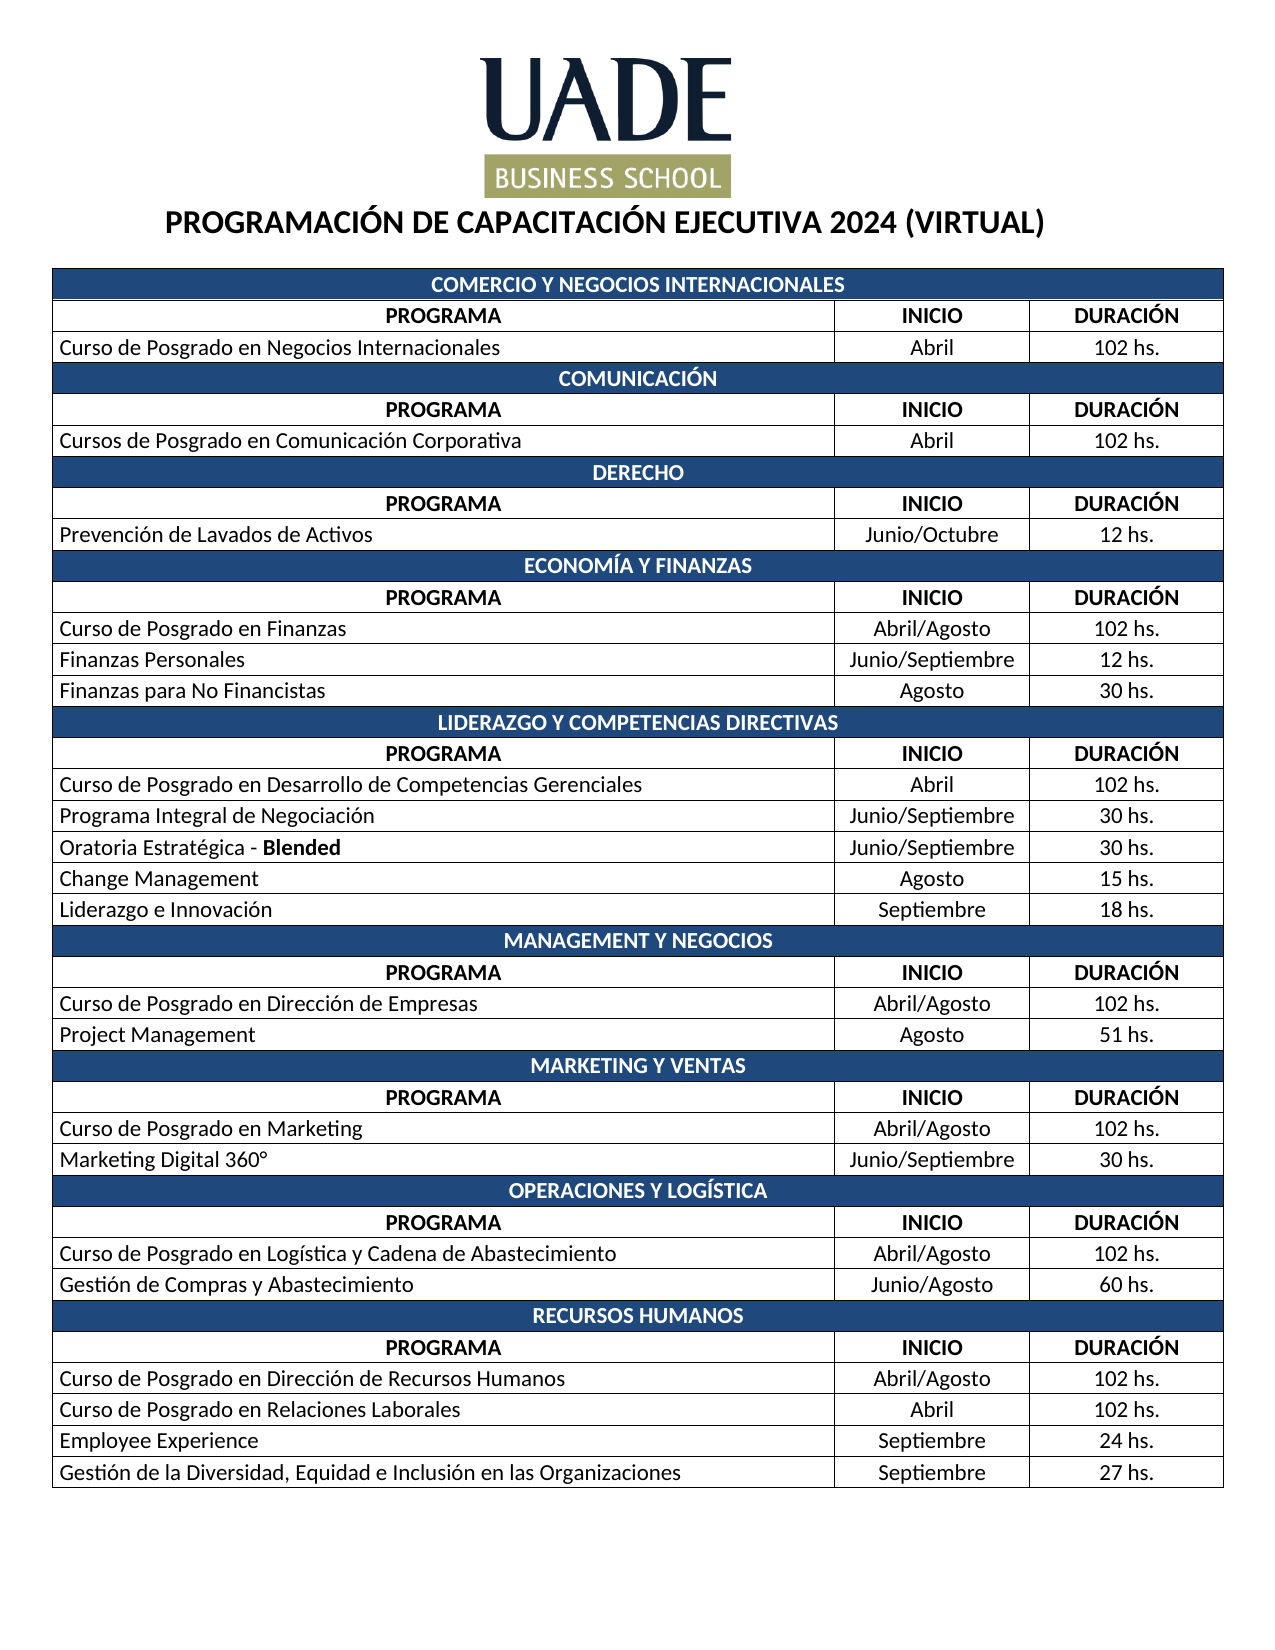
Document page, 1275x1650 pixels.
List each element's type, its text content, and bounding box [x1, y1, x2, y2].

table_cell PROGRAMA [53, 1332, 834, 1362]
table_cell INICIO [835, 301, 1029, 331]
table_cell INICIO [835, 394, 1029, 424]
table_cell 30 hs. [1030, 676, 1223, 706]
table_cell Septiembre [835, 1457, 1029, 1487]
table_cell PROGRAMA [53, 582, 834, 612]
table_cell DURACIÓN [1030, 582, 1223, 612]
table_cell Abril [835, 426, 1029, 456]
table_cell Abril/Agosto [835, 1238, 1029, 1268]
table_cell INICIO [835, 1082, 1029, 1112]
table_cell Finanzas Personales [53, 644, 834, 674]
table_cell Marketing Digital 360° [53, 1144, 834, 1174]
table_cell ECONOMÍA Y FINANZAS [53, 551, 1223, 581]
table_cell 102 hs. [1030, 332, 1223, 362]
table_cell 102 hs. [1030, 988, 1223, 1018]
table_cell 102 hs. [1030, 1394, 1223, 1424]
table_cell Abril [835, 332, 1029, 362]
table_cell Abril/Agosto [835, 988, 1029, 1018]
table_cell Curso de Posgrado en Dirección de Recursos Humanos [53, 1363, 834, 1393]
table_cell Septiembre [835, 894, 1029, 924]
table_cell 27 hs. [1030, 1457, 1223, 1487]
table_cell Prevención de Lavados de Activos [53, 519, 834, 549]
table_cell Liderazgo e Innovación [53, 894, 834, 924]
table_cell 102 hs. [1030, 1238, 1223, 1268]
table_cell PROGRAMA [53, 738, 834, 768]
table_cell Junio/Septiembre [835, 801, 1029, 831]
table_cell Junio/Septiembre [835, 832, 1029, 862]
table_cell INICIO [835, 488, 1029, 518]
table_cell 18 hs. [1030, 894, 1223, 924]
table_cell INICIO [835, 1207, 1029, 1237]
table_cell 102 hs. [1030, 1363, 1223, 1393]
table_cell RECURSOS HUMANOS [53, 1301, 1223, 1331]
picture [480, 58, 732, 198]
table_cell 15 hs. [1030, 863, 1223, 893]
table_cell Septiembre [835, 1426, 1029, 1456]
table_cell 24 hs. [1030, 1426, 1223, 1456]
table_cell Abril/Agosto [835, 613, 1029, 643]
table_cell Curso de Posgrado en Marketing [53, 1113, 834, 1143]
table_cell DURACIÓN [1030, 1207, 1223, 1237]
table_cell DURACIÓN [1030, 957, 1223, 987]
table_cell 51 hs. [1030, 1019, 1223, 1049]
table_cell Change Management [53, 863, 834, 893]
table_cell LIDERAZGO Y COMPETENCIAS DIRECTIVAS [53, 707, 1223, 737]
table_cell DURACIÓN [1030, 738, 1223, 768]
table_cell Curso de Posgrado en Logística y Cadena de Abastecimiento [53, 1238, 834, 1268]
table_cell DURACIÓN [1030, 301, 1223, 331]
table_cell INICIO [835, 582, 1029, 612]
table_cell INICIO [835, 1332, 1029, 1362]
table_cell Junio/Septiembre [835, 644, 1029, 674]
table_cell Oratoria Estratégica - Blended [53, 832, 834, 862]
table_cell PROGRAMA [53, 301, 834, 331]
table_cell 30 hs. [1030, 801, 1223, 831]
table_cell DURACIÓN [1030, 394, 1223, 424]
table_cell PROGRAMA [53, 1207, 834, 1237]
table_cell PROGRAMA [53, 1082, 834, 1112]
table_cell Curso de Posgrado en Negocios Internacionales [53, 332, 834, 362]
table_cell OPERACIONES Y LOGÍSTICA [53, 1176, 1223, 1206]
table_cell Junio/Septiembre [835, 1144, 1029, 1174]
table_cell PROGRAMA [53, 957, 834, 987]
table_cell Curso de Posgrado en Desarrollo de Competencias Gerenciales [53, 769, 834, 799]
table_cell 12 hs. [1030, 644, 1223, 674]
table_cell INICIO [835, 957, 1029, 987]
table_cell Finanzas para No Financistas [53, 676, 834, 706]
table_cell 30 hs. [1030, 832, 1223, 862]
table_cell Curso de Posgrado en Finanzas [53, 613, 834, 643]
table_cell 102 hs. [1030, 613, 1223, 643]
table_cell 12 hs. [1030, 519, 1223, 549]
table_cell Gestión de la Diversidad, Equidad e Inclusión en las Organizaciones [53, 1457, 834, 1487]
table_cell MANAGEMENT Y NEGOCIOS [53, 926, 1223, 956]
table_cell MARKETING Y VENTAS [53, 1051, 1223, 1081]
table_cell INICIO [835, 738, 1029, 768]
table_cell Abril [835, 769, 1029, 799]
table_cell COMUNICACIÓN [53, 363, 1223, 393]
table_cell Junio/Octubre [835, 519, 1029, 549]
table_cell DURACIÓN [1030, 488, 1223, 518]
table_cell DURACIÓN [1030, 1082, 1223, 1112]
table_cell Employee Experience [53, 1426, 834, 1456]
table_cell Agosto [835, 676, 1029, 706]
table_cell Agosto [835, 1019, 1029, 1049]
table_cell 60 hs. [1030, 1269, 1223, 1299]
table_cell DERECHO [53, 457, 1223, 487]
table_cell Abril/Agosto [835, 1113, 1029, 1143]
table_cell DURACIÓN [1030, 1332, 1223, 1362]
table_cell 102 hs. [1030, 769, 1223, 799]
table_cell 30 hs. [1030, 1144, 1223, 1174]
table_cell Cursos de Posgrado en Comunicación Corporativa [53, 426, 834, 456]
table_cell Programa Integral de Negociación [53, 801, 834, 831]
table_cell Gestión de Compras y Abastecimiento [53, 1269, 834, 1299]
text PROGRAMACIÓN DE CAPACITACIÓN EJECUTIVA 2024 (VIRTUAL) [148, 201, 1063, 241]
table_cell 102 hs. [1030, 1113, 1223, 1143]
table_cell Curso de Posgrado en Dirección de Empresas [53, 988, 834, 1018]
table_cell Curso de Posgrado en Relaciones Laborales [53, 1394, 834, 1424]
table_cell Abril [835, 1394, 1029, 1424]
table_cell Junio/Agosto [835, 1269, 1029, 1299]
table_cell Abril/Agosto [835, 1363, 1029, 1393]
table_cell 102 hs. [1030, 426, 1223, 456]
table_header COMERCIO Y NEGOCIOS INTERNACIONALES [53, 269, 1223, 299]
table_cell Agosto [835, 863, 1029, 893]
table_cell Project Management [53, 1019, 834, 1049]
table_cell PROGRAMA [53, 488, 834, 518]
table_cell PROGRAMA [53, 394, 834, 424]
